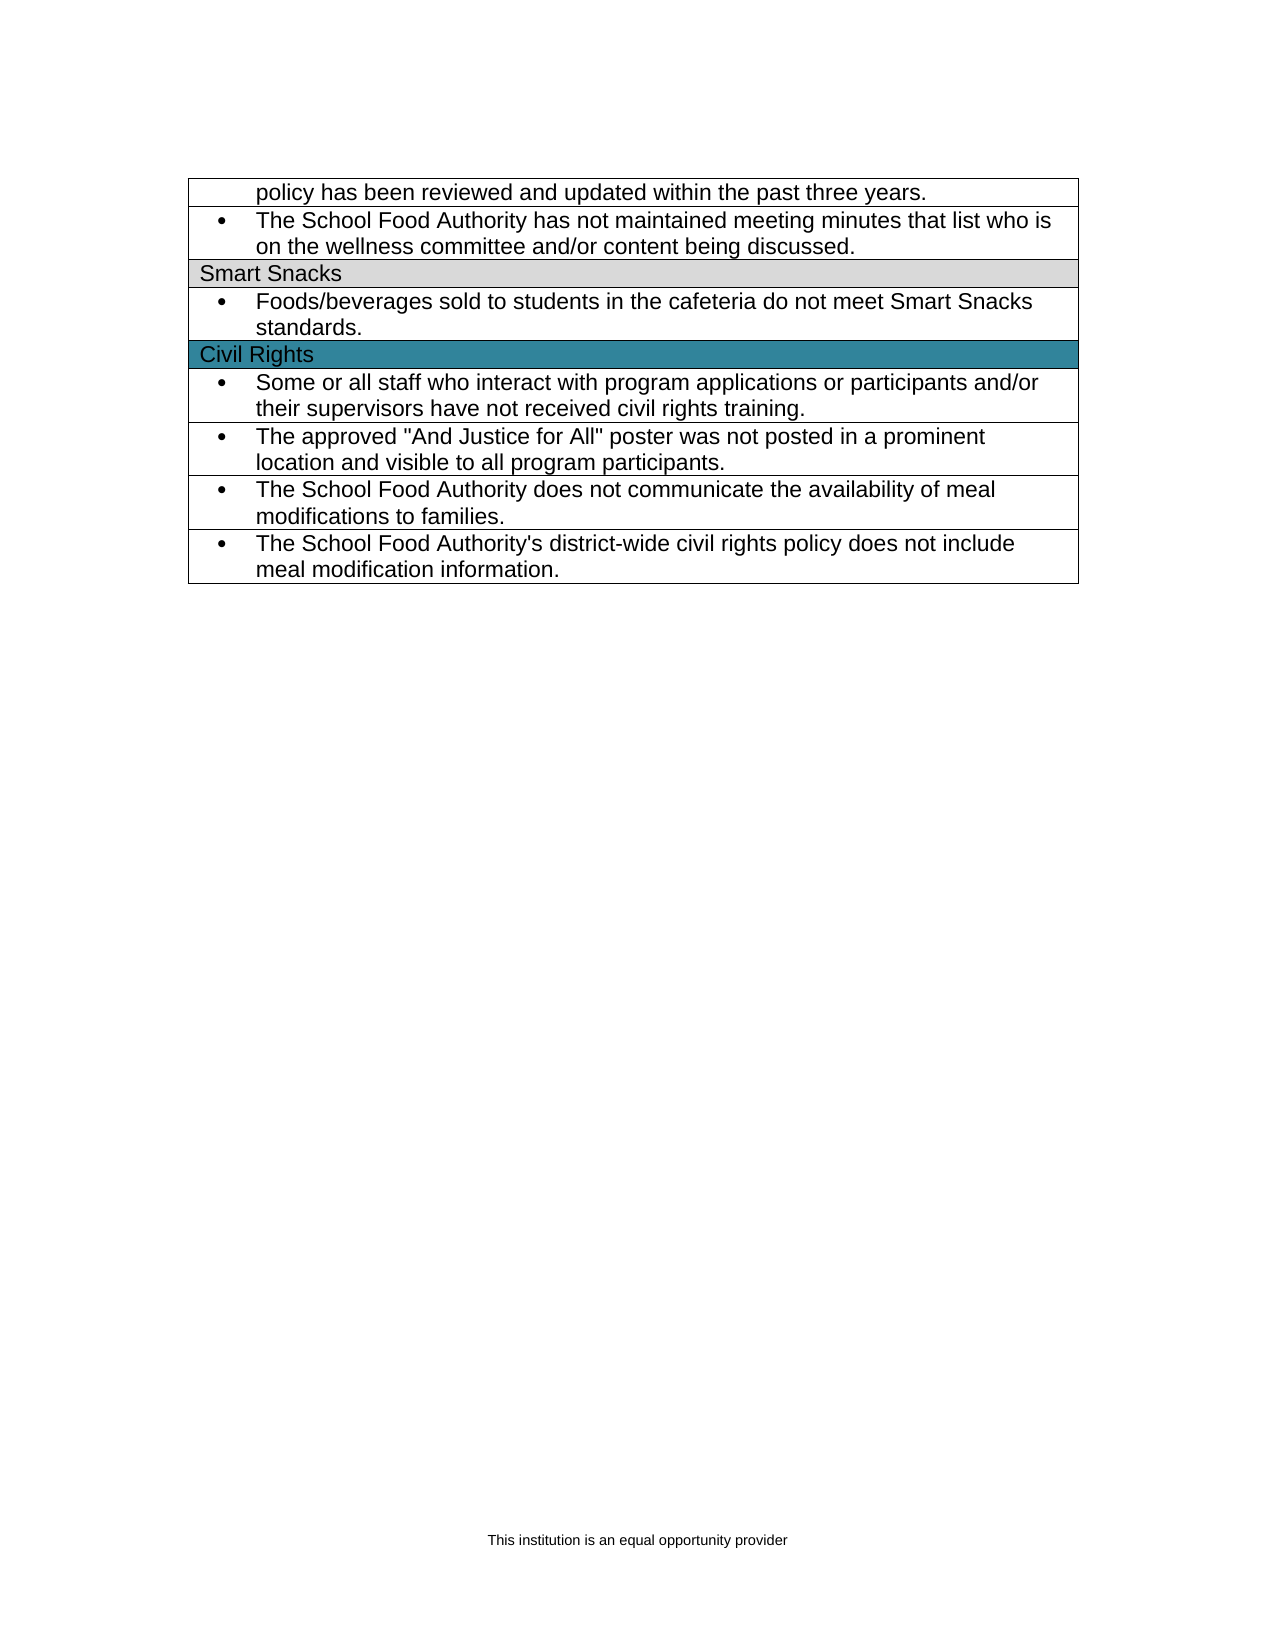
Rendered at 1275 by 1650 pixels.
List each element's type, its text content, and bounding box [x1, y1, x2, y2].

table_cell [189, 179, 1078, 206]
table_cell Some or all staff who interact with program applications or participants and/or their supervisors have not received civil rights training. [189, 369, 1078, 422]
table_cell Foods/beverages sold to students in the cafeteria do not meet Smart Snacks standards. [189, 288, 1078, 340]
table_cell Smart Snacks [189, 260, 1078, 287]
table_cell The School Food Authority does not communicate the availability of meal modifications to families. [189, 476, 1078, 529]
table_cell Civil Rights [189, 341, 1078, 368]
table_cell The School Food Authority's district-wide civil rights policy does not include meal modification information. [189, 530, 1078, 583]
table_cell The School Food Authority has not maintained meeting minutes that list who is on the wellness committee and/or content being discussed. [189, 207, 1078, 259]
table_cell The approved "And Justice for All" poster was not posted in a prominent location and visible to all program participants. [189, 423, 1078, 475]
